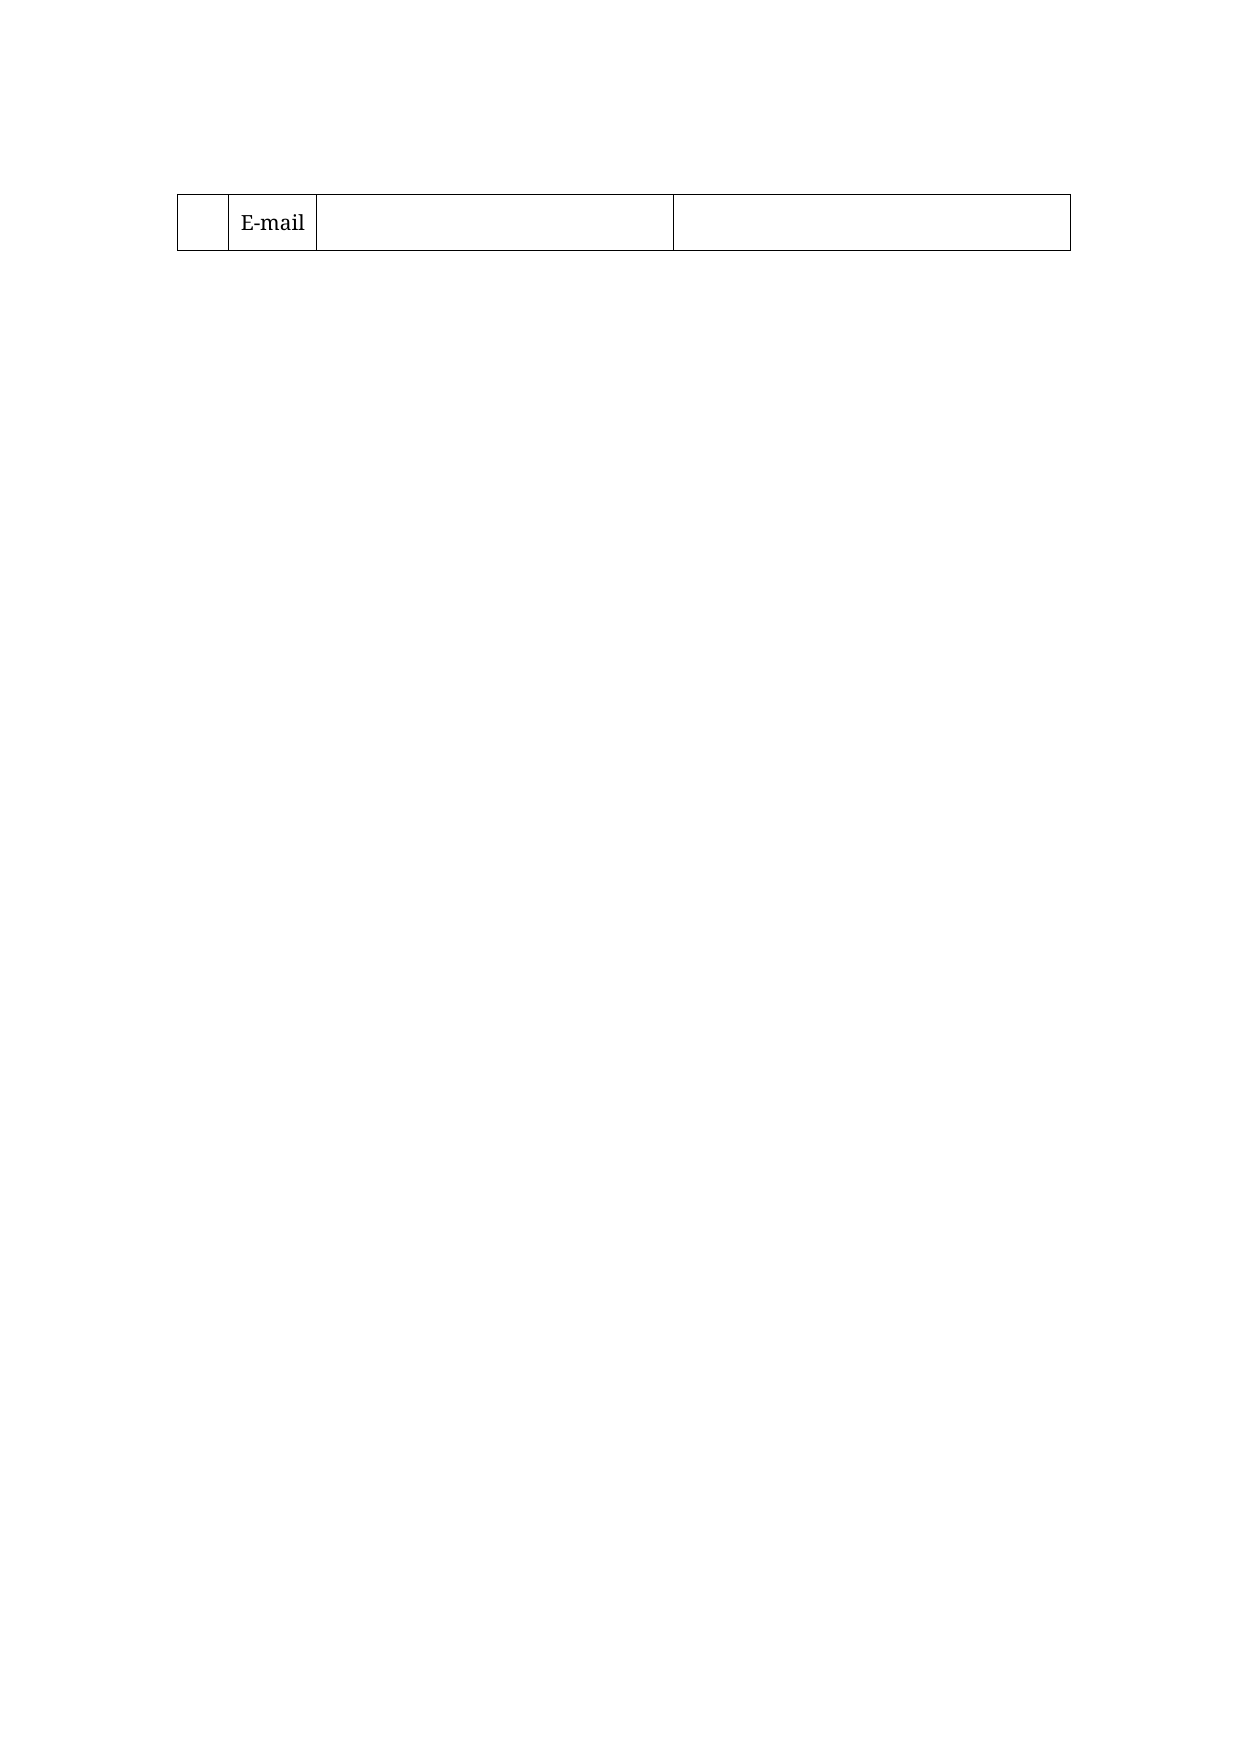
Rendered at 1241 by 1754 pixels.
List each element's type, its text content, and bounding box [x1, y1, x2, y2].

table_cell [674, 195, 1070, 250]
table_cell E-mail [229, 195, 316, 250]
table_cell [317, 195, 673, 250]
